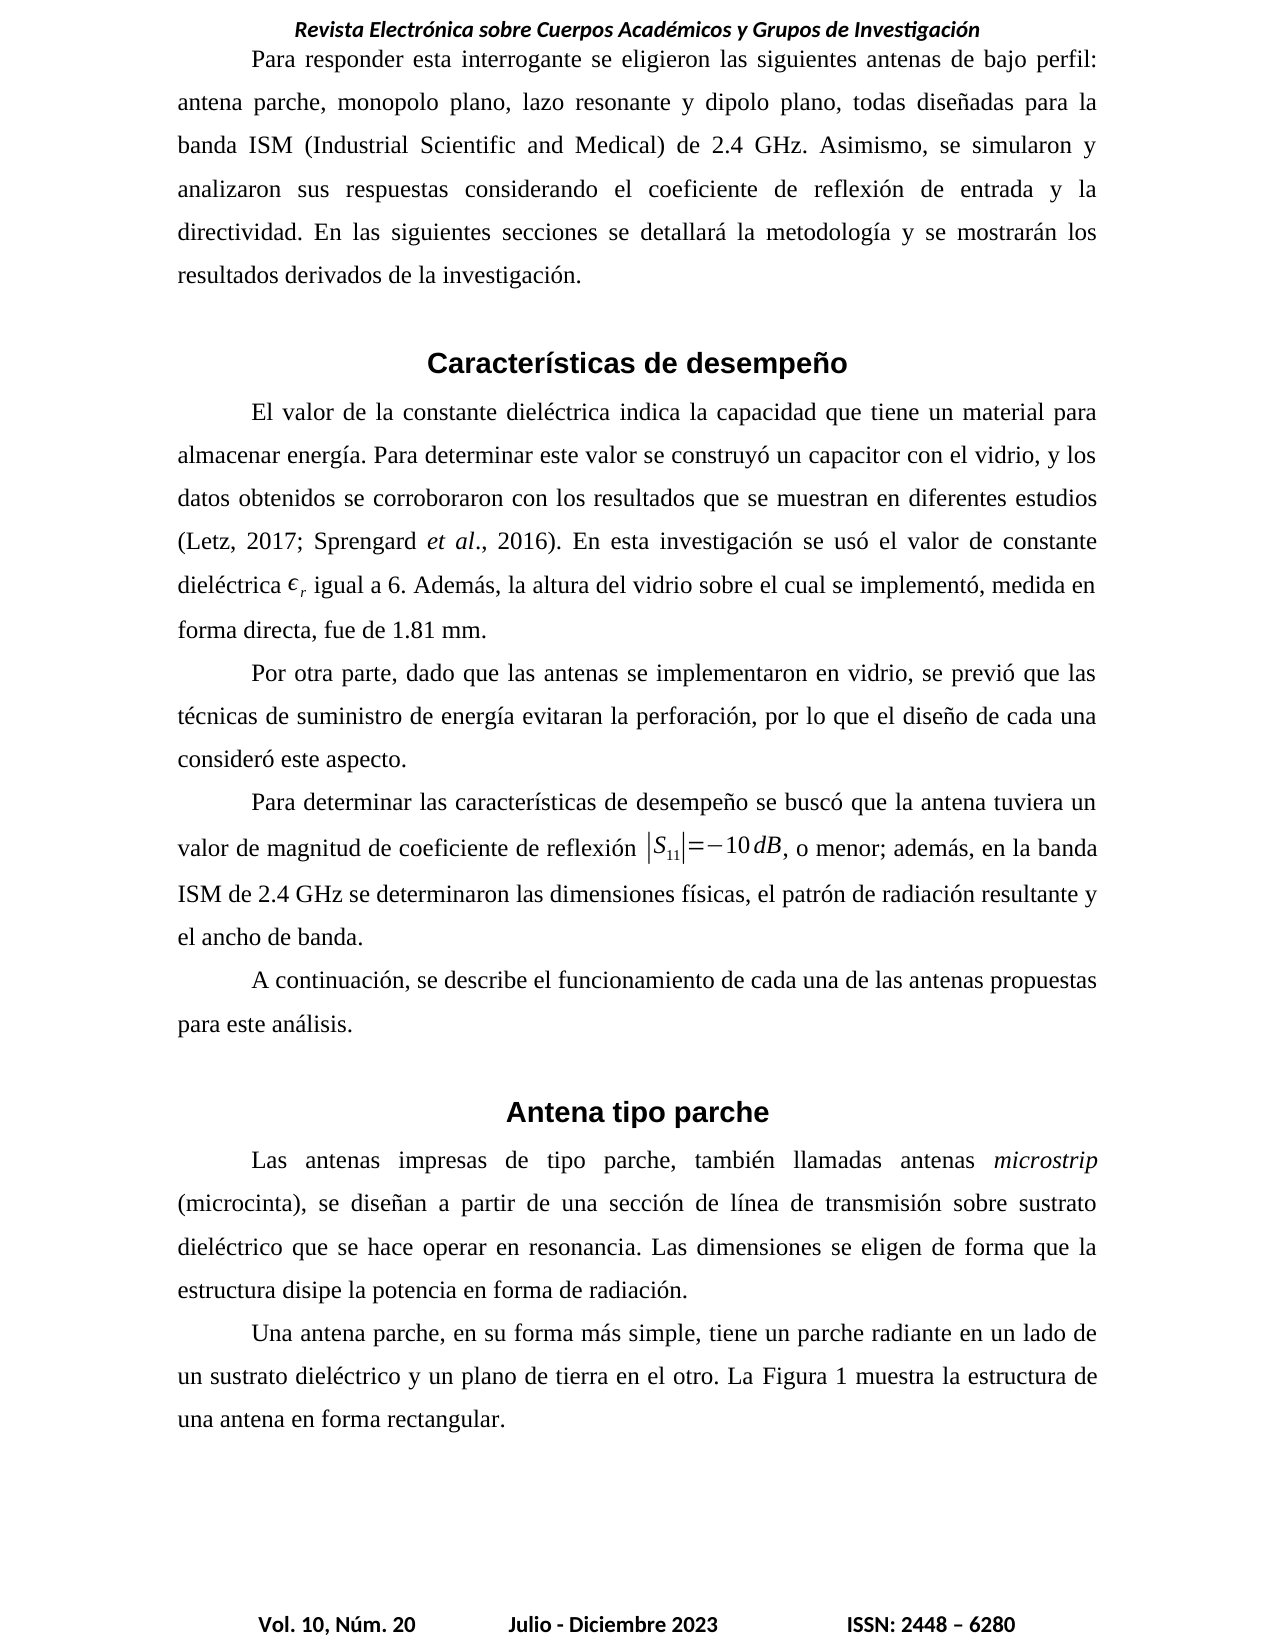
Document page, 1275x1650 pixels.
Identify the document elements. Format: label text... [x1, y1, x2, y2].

text El valor de la constante dieléctrica indica la capacidad que tiene un material para almacenar energía. Para determinar este valor se construyó un capacitor con el vidrio, y los datos obtenidos se corroboraron con los resultados que se muestran en diferentes estudios (Letz, 2017; Sprengard et al., 2016). En esta investigación se usó el valor de constante dieléctrica igual a 6. Además, la altura del vidrio sobre el cual se implementó, medida en forma directa, fue de 1.81 mm. [177, 397, 1098, 643]
text Para determinar las características de desempeño se buscó que la antena tuviera un valor de magnitud de coeficiente de reflexión , o menor; además, en la banda ISM de 2.4 GHz se determinaron las dimensiones físicas, el patrón de radiación resultante y el ancho de banda. [177, 787, 1098, 951]
text A continuación, se describe el funcionamiento de cada una de las antenas propuestas para este análisis. [177, 966, 1098, 1037]
text Antena tipo parche [177, 1095, 1098, 1128]
text Las antenas impresas de tipo parche, también llamadas antenas microstrip (microcinta), se diseñan a partir de una sección de línea de transmisión sobre sustrato dieléctrico que se hace operar en resonancia. Las dimensiones se eligen de forma que la estructura disipe la potencia en forma de radiación. [177, 1145, 1098, 1303]
text Por otra parte, dado que las antenas se implementaron en vidrio, se previó que las técnicas de suministro de energía evitaran la perforación, por lo que el diseño de cada una consideró este aspecto. [177, 658, 1098, 773]
text Para responder esta interrogante se eligieron las siguientes antenas de bajo perfil: antena parche, monopolo plano, lazo resonante y dipolo plano, todas diseñadas para la banda ISM (Industrial Scientific and Medical) de 2.4 GHz. Asimismo, se simularon y analizaron sus respuestas considerando el coeficiente de reflexión de entrada y la directividad. En las siguientes secciones se detallará la metodología y se mostrarán los resultados derivados de la investigación. [177, 44, 1098, 289]
text Características de desempeño [177, 346, 1098, 380]
text Una antena parche, en su forma más simple, tiene un parche radiante en un lado de un sustrato dieléctrico y un plano de tierra en el otro. La figura 1 muestra la estructura de una antena en forma rectangular. [177, 1318, 1098, 1433]
